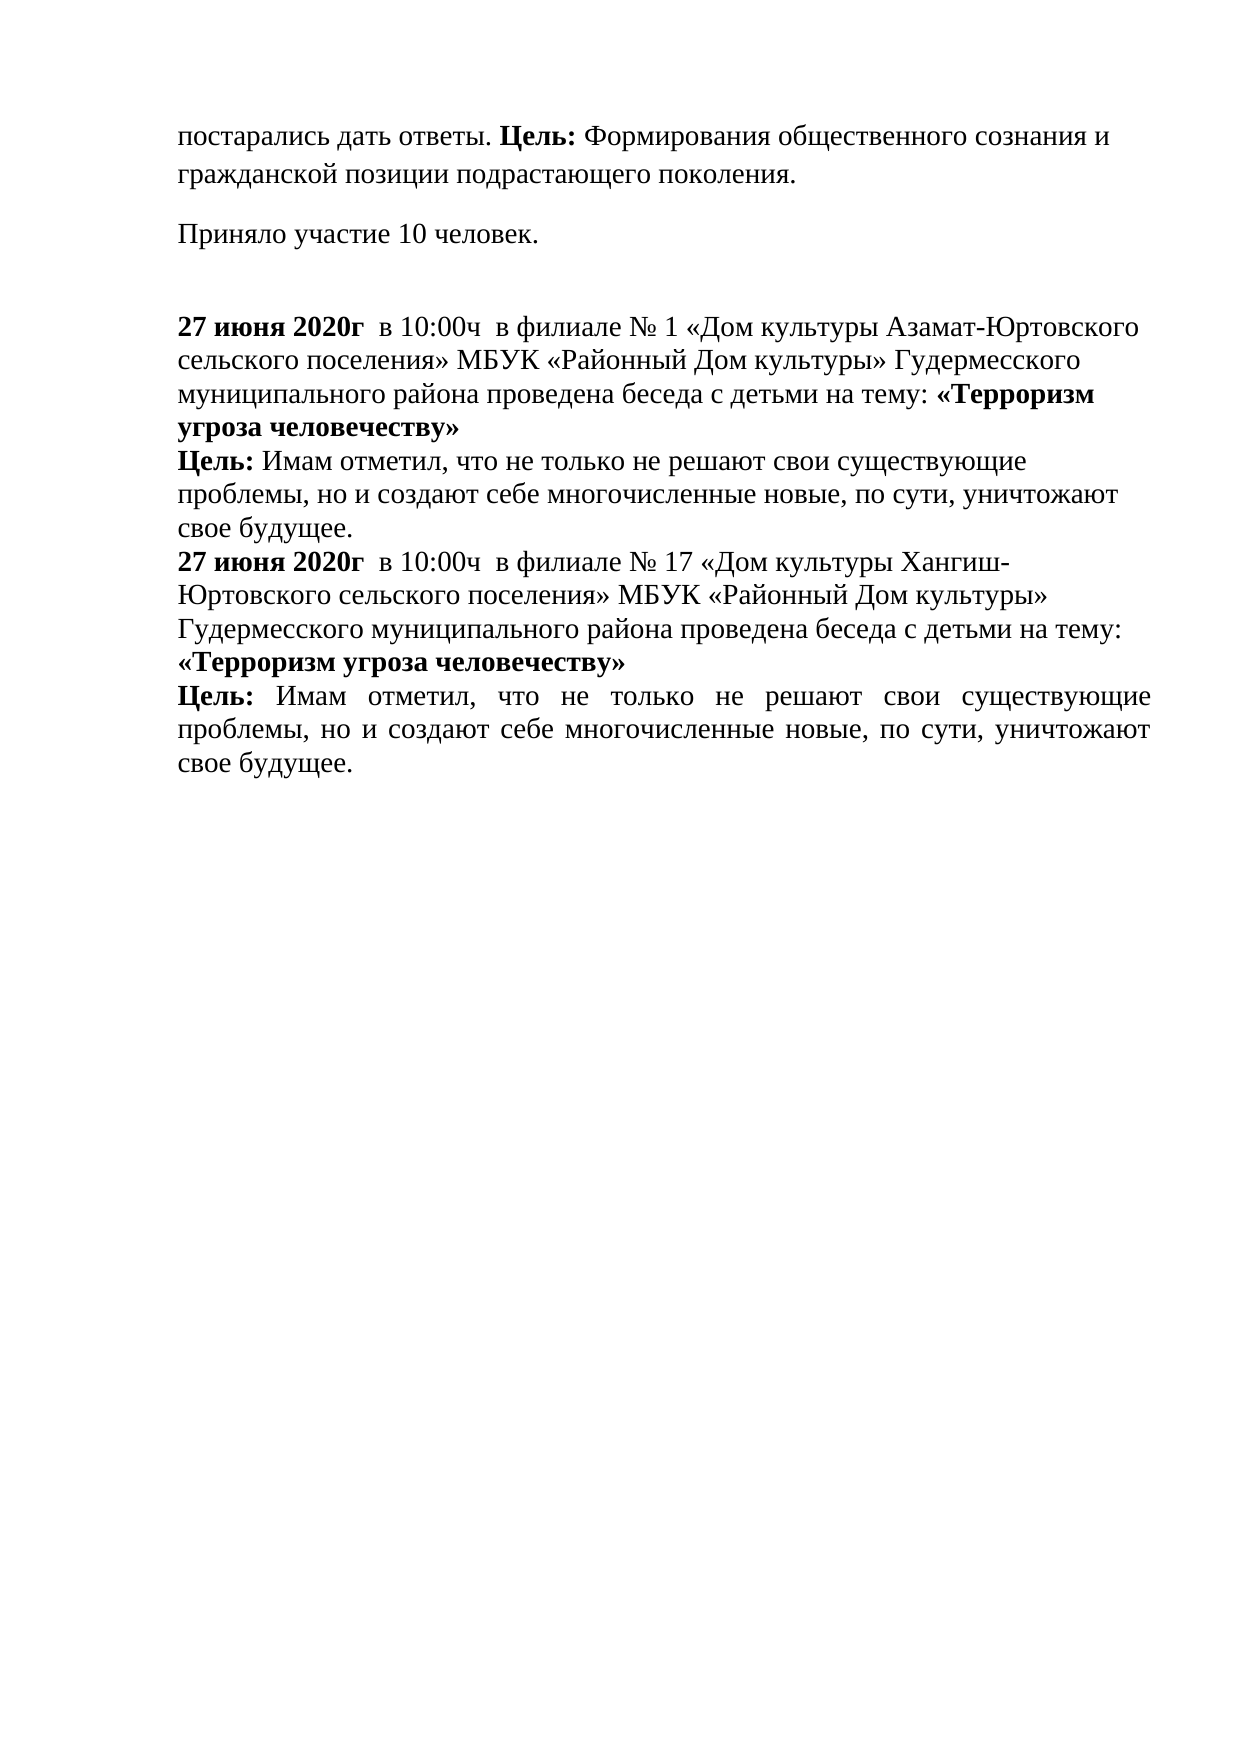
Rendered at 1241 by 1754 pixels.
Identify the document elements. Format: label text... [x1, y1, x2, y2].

text 27 июня 2020г в 10:00ч в филиале № 1 «Дом культуры Азамат-Юртовского сельского поселения» МБУК «Районный Дом культуры» Гудермесского муниципального района проведена беседа с детьми на тему: «Терроризм угроза человечеству» [177, 309, 1152, 443]
text Цель: Имам отметил, что не только не решают свои существующие проблемы, но и создают себе многочисленные новые, по сути, уничтожают свое будущее. [177, 443, 1152, 544]
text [177, 118, 1152, 190]
text Приняло участие 10 человек. [177, 216, 1152, 249]
text 27 июня 2020г в 10:00ч в филиале № 17 «Дом культуры Хангиш-Юртовского сельского поселения» МБУК «Районный Дом культуры» Гудермесского муниципального района проведена беседа с детьми на тему: «Терроризм угроза человечеству» [177, 544, 1152, 678]
text Цель: Имам отметил, что не только не решают свои существующие проблемы, но и создают себе многочисленные новые, по сути, уничтожают свое будущее. [177, 678, 1152, 778]
